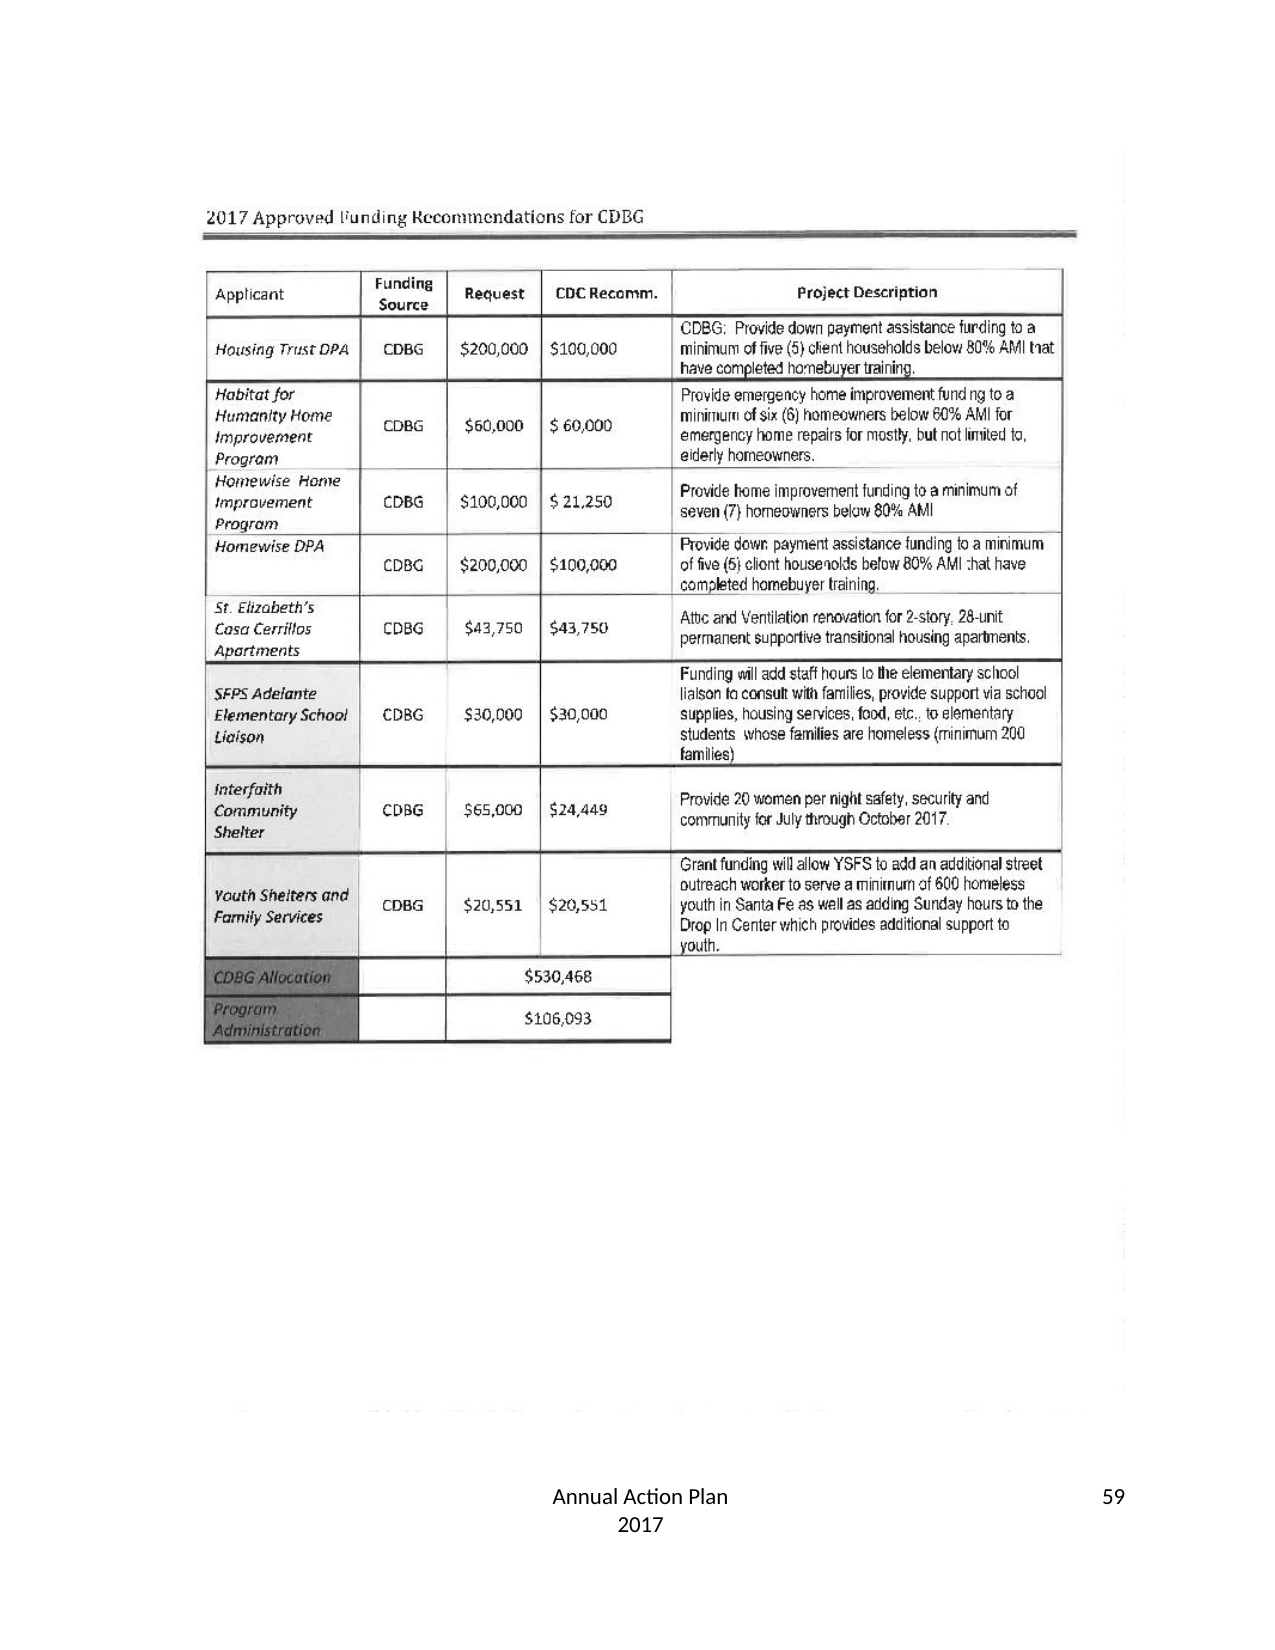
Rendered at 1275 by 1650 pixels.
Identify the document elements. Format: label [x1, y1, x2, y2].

picture [150, 150, 1125, 1412]
